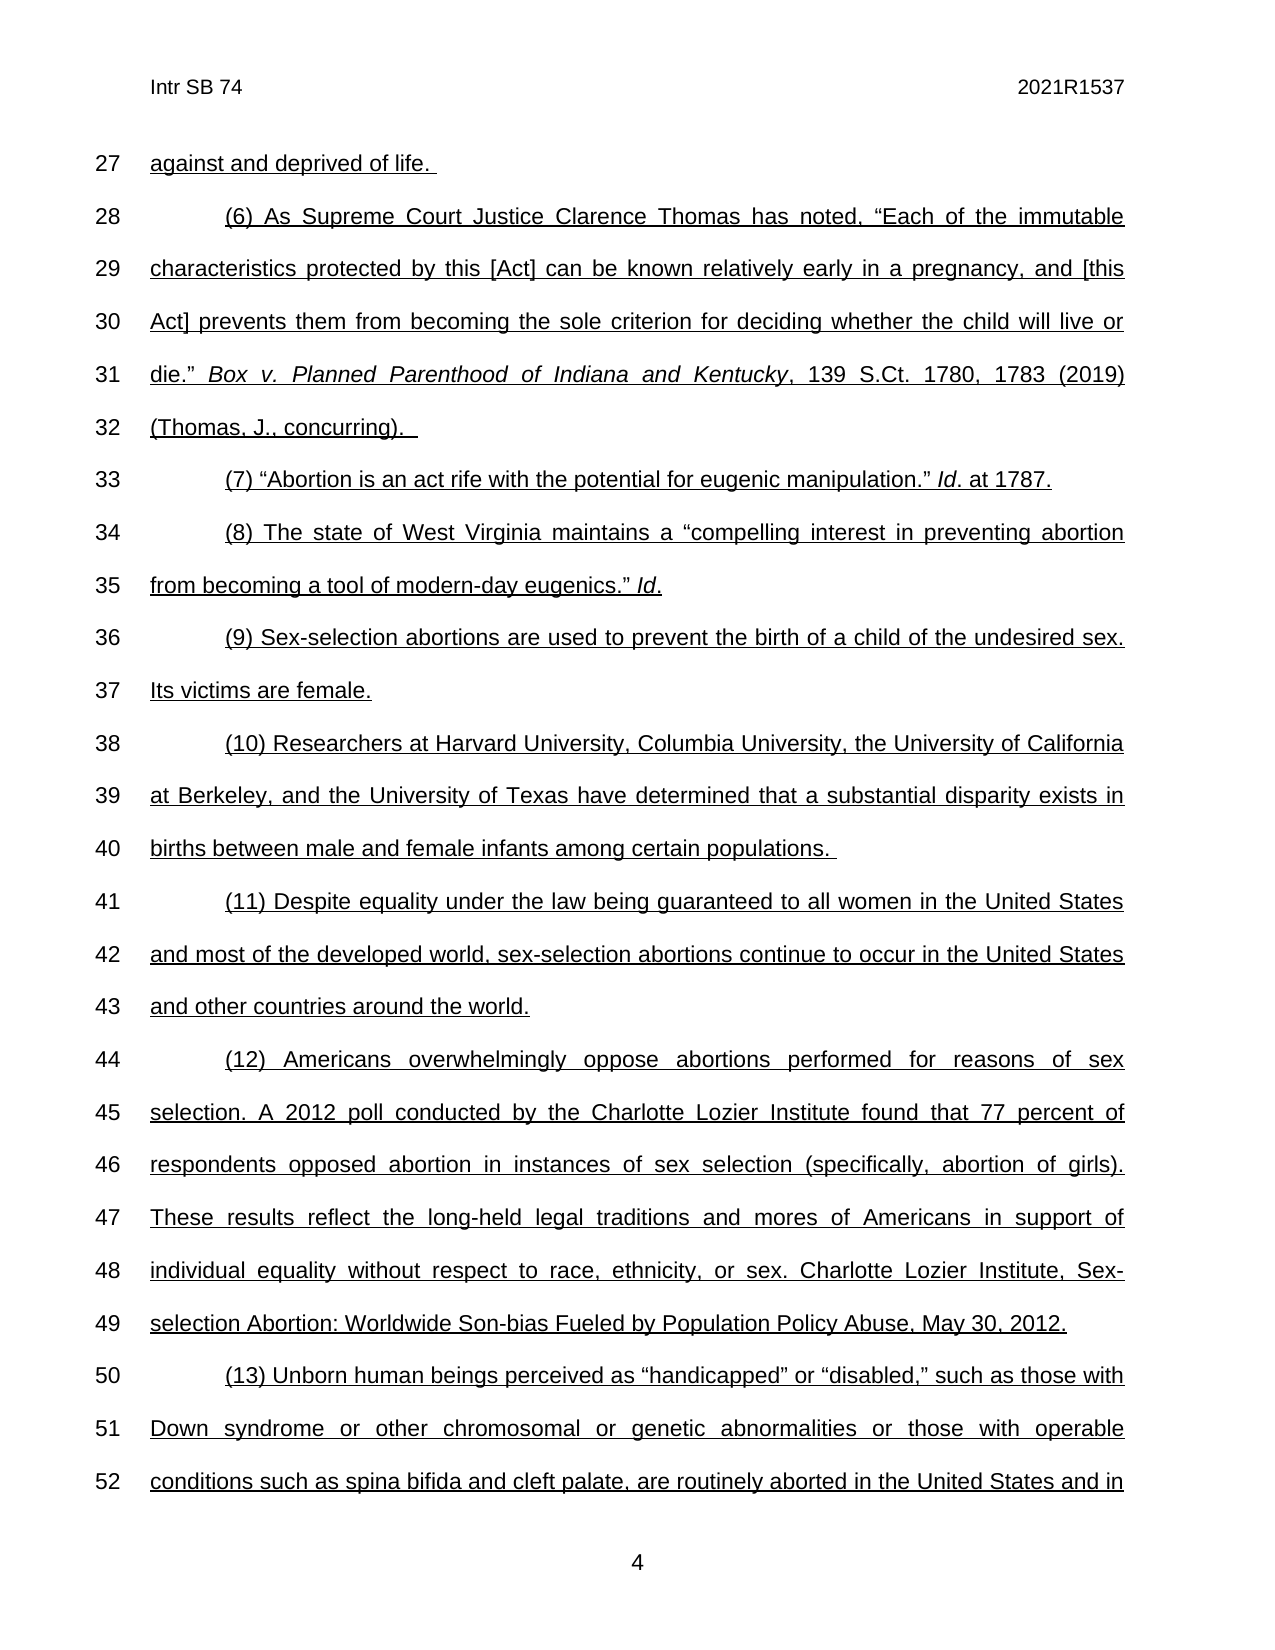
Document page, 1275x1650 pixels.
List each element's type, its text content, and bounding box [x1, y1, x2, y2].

text (9) Sex-selection abortions are used to prevent the birth of a child of the undesired sex. Its victims are female. [150, 624, 1125, 703]
text (11) Despite equality under the law being guaranteed to all women in the United States and most of the developed world, sex-selection abortions continue to occur in the United States and other countries around the world. [150, 965, 1125, 1020]
text (10) Researchers at Harvard University, Columbia University, the University of California at Berkeley, and the University of Texas have determined that a substantial disparity exists in births between male and female infants among certain populations. [150, 806, 1125, 862]
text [150, 150, 1125, 176]
text (12) Americans overwhelmingly oppose abortions performed for reasons of sex selection. A 2012 poll conducted by the Charlotte Lozier Institute found that 77 percent of respondents opposed abortion in instances of sex selection (specifically, abortion of girls). These results reflect the long-held legal traditions and mores of Americans in support of individual equality without respect to race, ethnicity, or sex. Charlotte Lozier Institute, Sex-selection Abortion: Worldwide Son-bias Fueled by Population Policy Abuse, May 30, 2012. [150, 1175, 1125, 1227]
text (12) Americans overwhelmingly oppose abortions performed for reasons of sex selection. A 2012 poll conducted by the Charlotte Lozier Institute found that 77 percent of respondents opposed abortion in instances of sex selection (specifically, abortion of girls). These results reflect the long-held legal traditions and mores of Americans in support of individual equality without respect to race, ethnicity, or sex. Charlotte Lozier Institute, Sex-selection Abortion: Worldwide Son-bias Fueled by Population Policy Abuse, May 30, 2012. [150, 1046, 1125, 1121]
text (8) The state of West Virginia maintains a “compelling interest in preventing abortion from becoming a tool of modern-day eugenics.” Id. [150, 519, 1125, 598]
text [150, 1439, 1125, 1494]
text (12) Americans overwhelmingly oppose abortions performed for reasons of sex selection. A 2012 poll conducted by the Charlotte Lozier Institute found that 77 percent of respondents opposed abortion in instances of sex selection (specifically, abortion of girls). These results reflect the long-held legal traditions and mores of Americans in support of individual equality without respect to race, ethnicity, or sex. Charlotte Lozier Institute, Sex-selection Abortion: Worldwide Son-bias Fueled by Population Policy Abuse, May 30, 2012. [150, 1281, 1125, 1336]
text (11) Despite equality under the law being guaranteed to all women in the United States and most of the developed world, sex-selection abortions continue to occur in the United States and other countries around the world. [150, 888, 1125, 963]
text (7) “Abortion is an act rife with the potential for eugenic manipulation.” Id. at 1787. [150, 466, 1125, 493]
text (6) As Supreme Court Justice Clarence Thomas has noted, “Each of the immutable characteristics protected by this [Act] can be known relatively early in a pregnancy, and [this Act] prevents them from becoming the sole criterion for deciding whether the child will live or die.” Box v. Planned Parenthood of Indiana and Kentucky, 139 S.Ct. 1780, 1783 (2019) (Thomas, J., concurring). [150, 385, 1125, 440]
text (6) As Supreme Court Justice Clarence Thomas has noted, “Each of the immutable characteristics protected by this [Act] can be known relatively early in a pregnancy, and [this Act] prevents them from becoming the sole criterion for deciding whether the child will live or die.” Box v. Planned Parenthood of Indiana and Kentucky, 139 S.Ct. 1780, 1783 (2019) (Thomas, J., concurring). [150, 203, 1125, 278]
text (12) Americans overwhelmingly oppose abortions performed for reasons of sex selection. A 2012 poll conducted by the Charlotte Lozier Institute found that 77 percent of respondents opposed abortion in instances of sex selection (specifically, abortion of girls). These results reflect the long-held legal traditions and mores of Americans in support of individual equality without respect to race, ethnicity, or sex. Charlotte Lozier Institute, Sex-selection Abortion: Worldwide Son-bias Fueled by Population Policy Abuse, May 30, 2012. [150, 1123, 1125, 1174]
text (10) Researchers at Harvard University, Columbia University, the University of California at Berkeley, and the University of Texas have determined that a substantial disparity exists in births between male and female infants among certain populations. [150, 730, 1125, 805]
text (12) Americans overwhelmingly oppose abortions performed for reasons of sex selection. A 2012 poll conducted by the Charlotte Lozier Institute found that 77 percent of respondents opposed abortion in instances of sex selection (specifically, abortion of girls). These results reflect the long-held legal traditions and mores of Americans in support of individual equality without respect to race, ethnicity, or sex. Charlotte Lozier Institute, Sex-selection Abortion: Worldwide Son-bias Fueled by Population Policy Abuse, May 30, 2012. [150, 1228, 1125, 1280]
text (6) As Supreme Court Justice Clarence Thomas has noted, “Each of the immutable characteristics protected by this [Act] can be known relatively early in a pregnancy, and [this Act] prevents them from becoming the sole criterion for deciding whether the child will live or die.” Box v. Planned Parenthood of Indiana and Kentucky, 139 S.Ct. 1780, 1783 (2019) (Thomas, J., concurring). [150, 279, 1125, 384]
